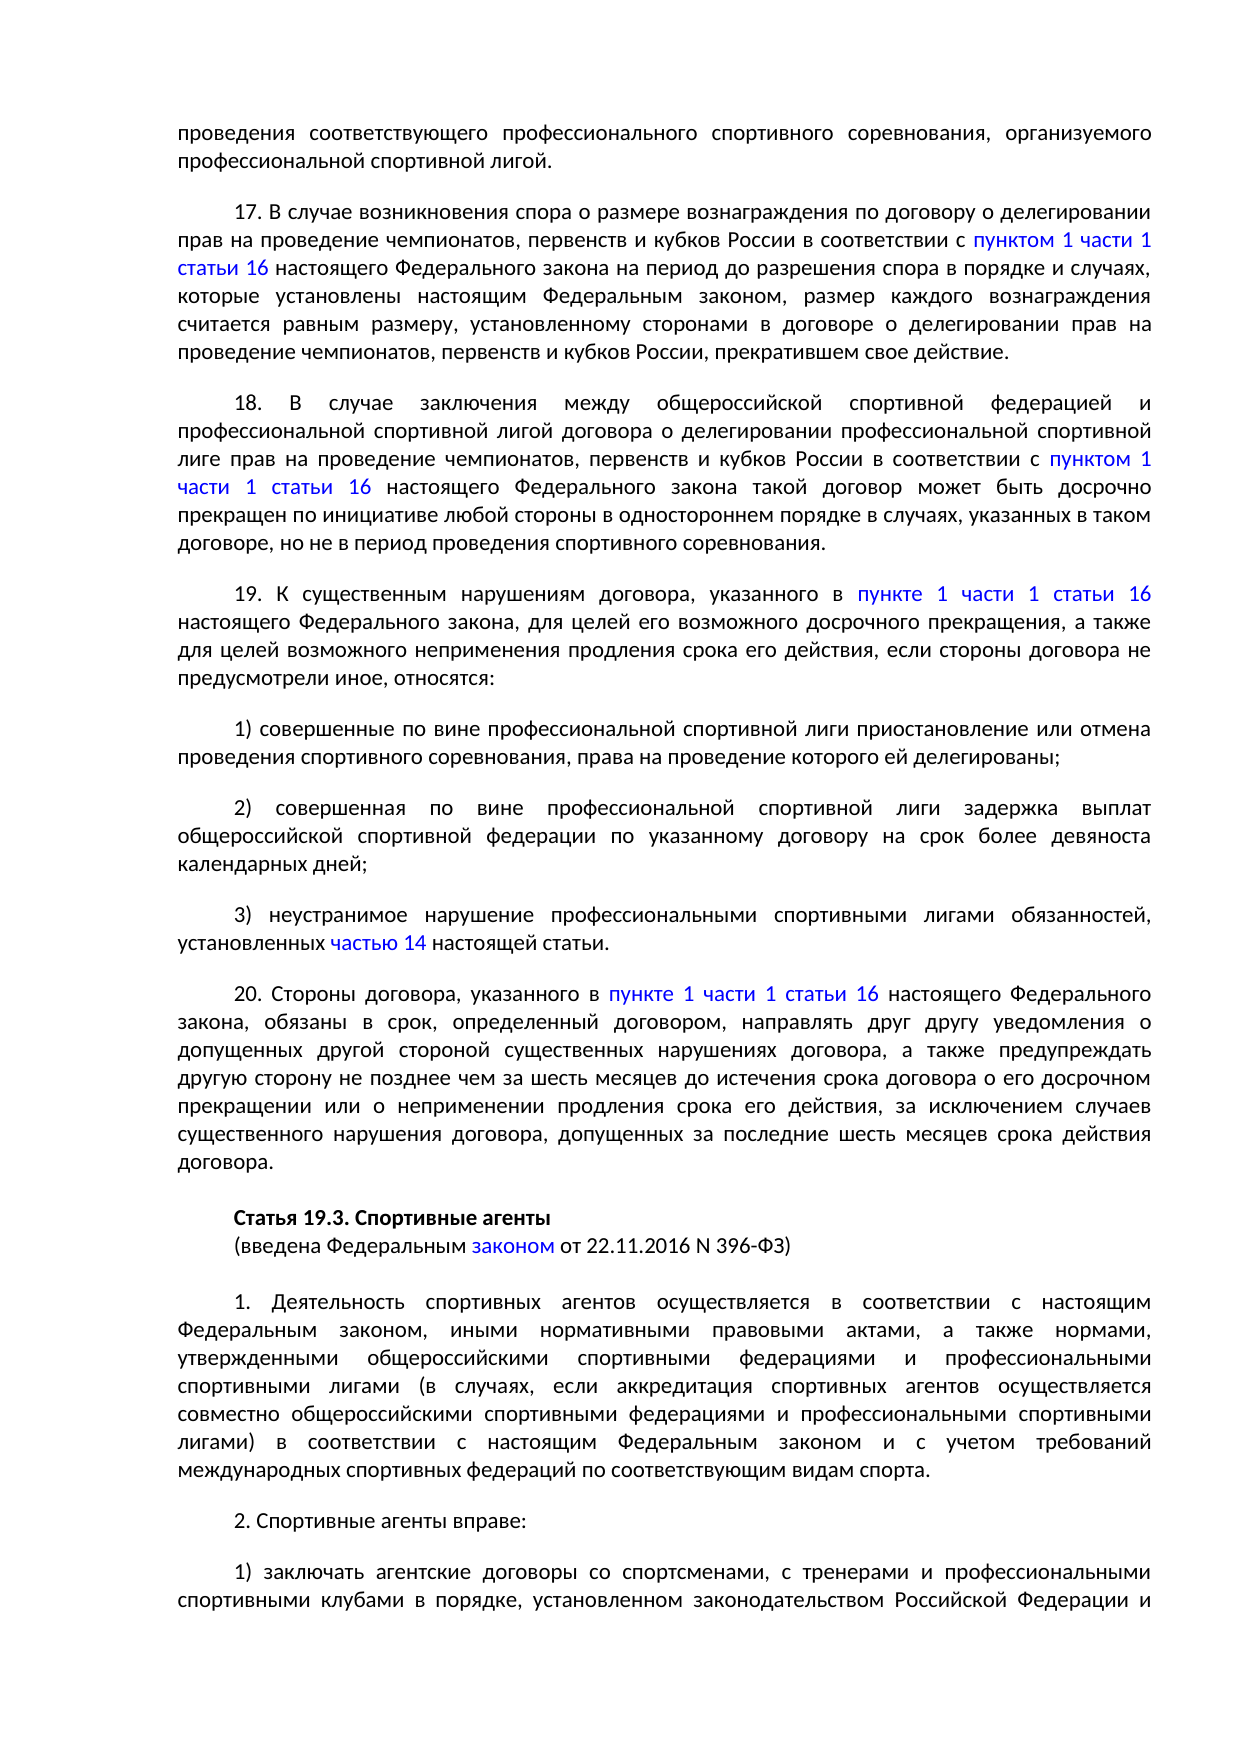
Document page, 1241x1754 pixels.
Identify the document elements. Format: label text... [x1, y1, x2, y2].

text 3) неустранимое нарушение профессиональными спортивными лигами обязанностей, установленных частью 14 настоящей статьи. [177, 900, 1152, 956]
text (введена Федеральным законом от 22.11.2016 N 396-ФЗ) [177, 1231, 1152, 1259]
text 1. Деятельность спортивных агентов осуществляется в соответствии с настоящим Федеральным законом, иными нормативными правовыми актами, а также нормами, утвержденными общероссийскими спортивными федерациями и профессиональными спортивными лигами (в случаях, если аккредитация спортивных агентов осуществляется совместно общероссийскими спортивными федерациями и профессиональными спортивными лигами) в соответствии с настоящим Федеральным законом и с учетом требований международных спортивных федераций по соответствующим видам спорта. [177, 1287, 1152, 1483]
text 2) совершенная по вине профессиональной спортивной лиги задержка выплат общероссийской спортивной федерации по указанному договору на срок более девяноста календарных дней; [177, 793, 1152, 877]
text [177, 1557, 1152, 1613]
title Статья 19.3. Спортивные агенты [177, 1203, 1152, 1231]
text 18. В случае заключения между общероссийской спортивной федерацией и профессиональной спортивной лигой договора о делегировании профессиональной спортивной лиге прав на проведение чемпионатов, первенств и кубков России в соответствии с пунктом 1 части 1 статьи 16 настоящего Федерального закона такой договор может быть досрочно прекращен по инициативе любой стороны в одностороннем порядке в случаях, указанных в таком договоре, но не в период проведения спортивного соревнования. [177, 388, 1152, 556]
text 19. К существенным нарушениям договора, указанного в пункте 1 части 1 статьи 16 настоящего Федерального закона, для целей его возможного досрочного прекращения, а также для целей возможного неприменения продления срока его действия, если стороны договора не предусмотрели иное, относятся: [177, 579, 1152, 691]
text 1) совершенные по вине профессиональной спортивной лиги приостановление или отмена проведения спортивного соревнования, права на проведение которого ей делегированы; [177, 714, 1152, 770]
text 2. Спортивные агенты вправе: [177, 1506, 1152, 1534]
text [177, 118, 1152, 174]
text 20. Стороны договора, указанного в пункте 1 части 1 статьи 16 настоящего Федерального закона, обязаны в срок, определенный договором, направлять друг другу уведомления о допущенных другой стороной существенных нарушениях договора, а также предупреждать другую сторону не позднее чем за шесть месяцев до истечения срока договора о его досрочном прекращении или о неприменении продления срока его действия, за исключением случаев существенного нарушения договора, допущенных за последние шесть месяцев срока действия договора. [177, 979, 1152, 1175]
text 17. В случае возникновения спора о размере вознаграждения по договору о делегировании прав на проведение чемпионатов, первенств и кубков России в соответствии с пунктом 1 части 1 статьи 16 настоящего Федерального закона на период до разрешения спора в порядке и случаях, которые установлены настоящим Федеральным законом, размер каждого вознаграждения считается равным размеру, установленному сторонами в договоре о делегировании прав на проведение чемпионатов, первенств и кубков России, прекратившем свое действие. [177, 197, 1152, 365]
